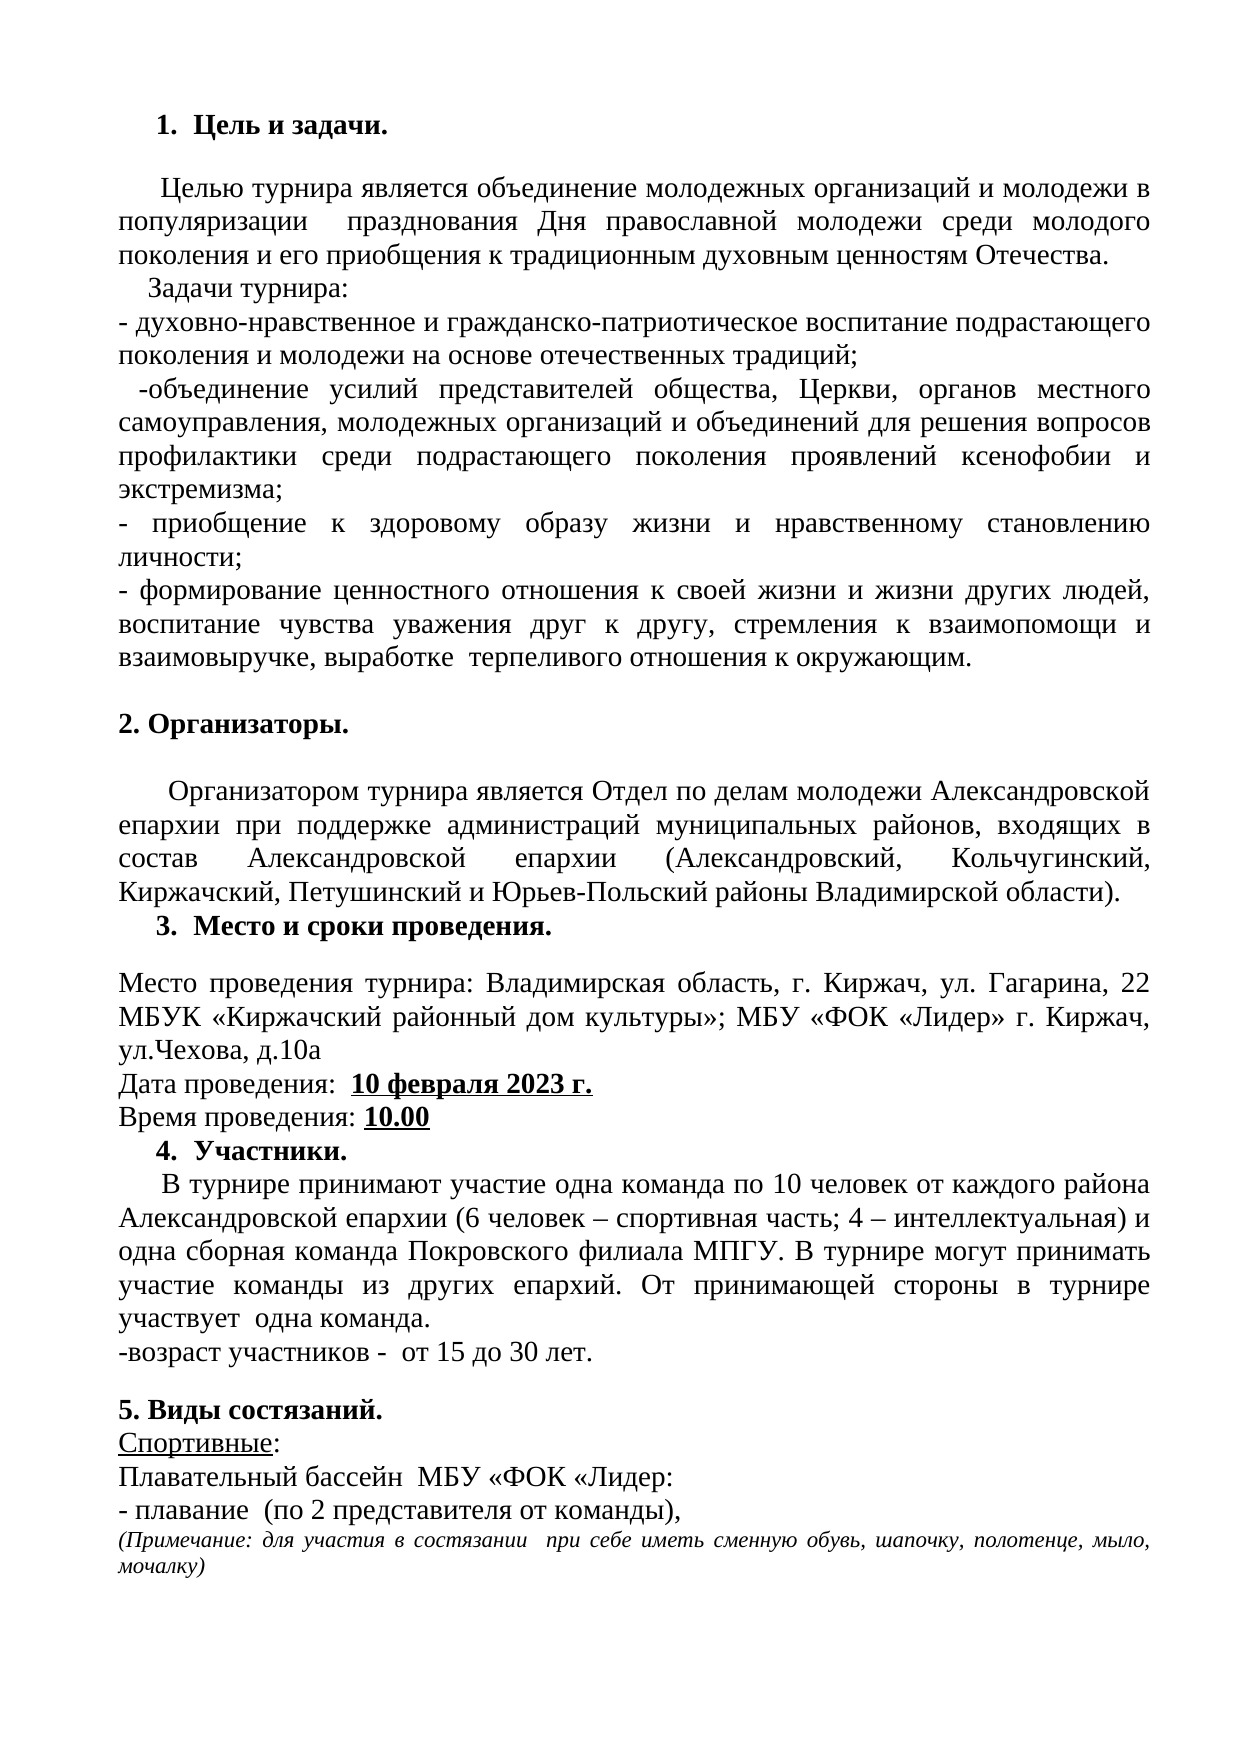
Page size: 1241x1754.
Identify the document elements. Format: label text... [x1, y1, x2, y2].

text - приобщение к здоровому образу жизни и нравственному становлению личности; [118, 505, 1152, 572]
text - формирование ценностного отношения к своей жизни и жизни других людей, воспитание чувства уважения друг к другу, стремления к взаимопомощи и взаимовыручке, выработке терпеливого отношения к окружающим. [118, 572, 1152, 673]
list Цель и задачи. [156, 107, 1152, 141]
text (Примечание: для участия в состязании при себе иметь сменную обувь, шапочку, полотенце, мыло, мочалку) [118, 1526, 1152, 1579]
text -возраст участников - от 15 до 30 лет. [118, 1334, 1152, 1368]
text 5. Виды состязаний. [118, 1392, 1152, 1425]
text Задачи турнира: [118, 270, 1152, 304]
text Организатором турнира является Отдел по делам молодежи Александровской епархии при поддержке администраций муниципальных районов, входящих в состав Александровской епархии (Александровский, Кольчугинский, Киржачский, Петушинский и Юрьев-Польский районы Владимирской области). [118, 773, 1152, 908]
text - духовно-нравственное и гражданско-патриотическое воспитание подрастающего поколения и молодежи на основе отечественных традиций; [118, 304, 1152, 371]
text -объединение усилий представителей общества, Церкви, органов местного самоуправления, молодежных организаций и объединений для решения вопросов профилактики среди подрастающего поколения проявлений ксенофобии и экстремизма; [118, 371, 1152, 505]
text 2. Организаторы. [118, 706, 1152, 740]
text Время проведения: 10.00 [118, 1099, 1152, 1133]
text Место проведения турнира: Владимирская область, г. Киржач, ул. Гагарина, 22 МБУК «Киржачский районный дом культуры»; МБУ «ФОК «Лидер» г. Киржач, ул.Чехова, д.10а [118, 965, 1152, 1066]
text В турнире принимают участие одна команда по 10 человек от каждого района Александровской епархии (6 человек – спортивная часть; 4 – интеллектуальная) и одна сборная команда Покровского филиала МПГУ. В турнире могут принимать участие команды из других епархий. От принимающей стороны в турнире участвует одна команда. [118, 1166, 1152, 1334]
text Плавательный бассейн МБУ «ФОК «Лидер: [118, 1459, 1152, 1492]
text Спортивные: [118, 1425, 1152, 1459]
list Место и сроки проведения. [156, 908, 1152, 941]
text Дата проведения: 10 февраля 2023 г. [118, 1066, 1152, 1099]
text Целью турнира является объединение молодежных организаций и молодежи в популяризации празднования Дня православной молодежи среди молодого поколения и его приобщения к традиционным духовным ценностям Отечества. [118, 170, 1152, 270]
text - плавание (по 2 представителя от команды), [118, 1492, 1152, 1526]
list Участники. [156, 1133, 1152, 1166]
